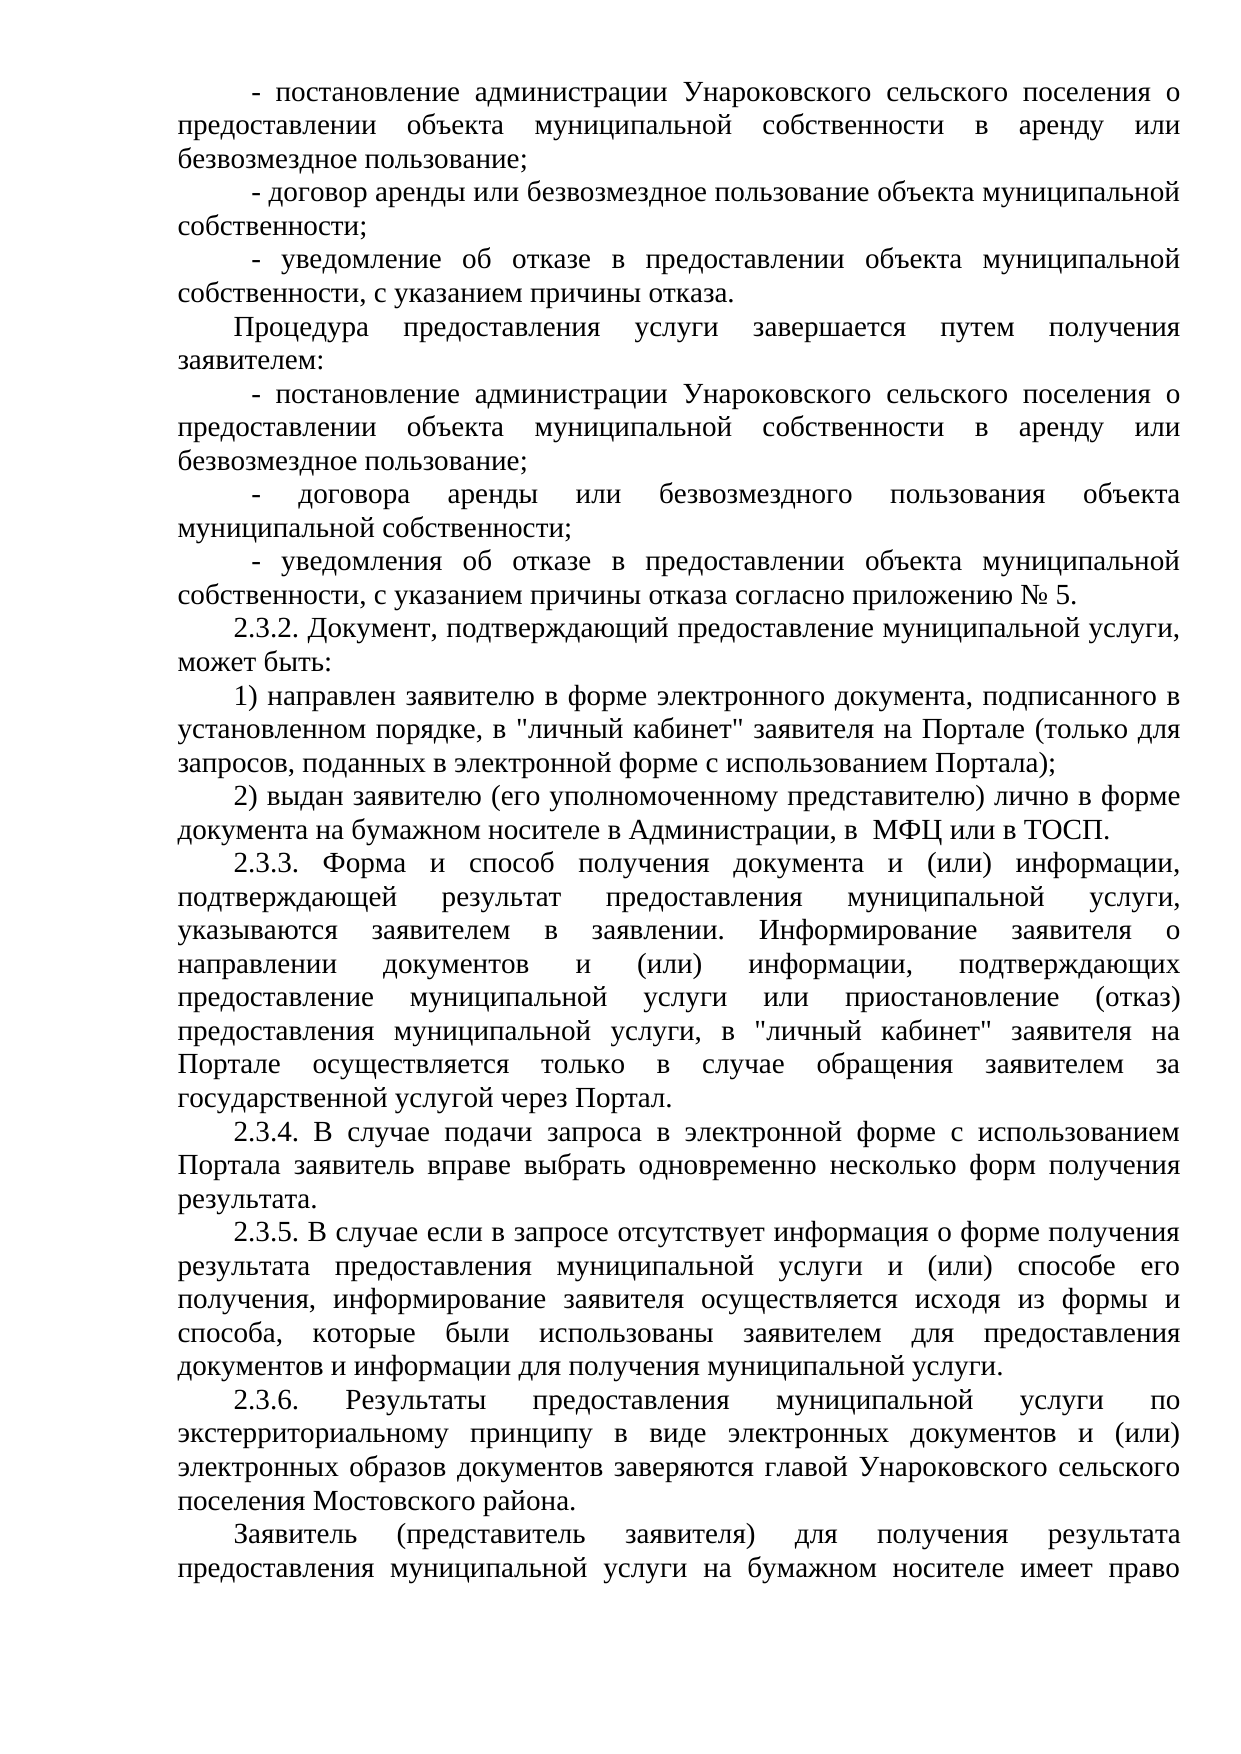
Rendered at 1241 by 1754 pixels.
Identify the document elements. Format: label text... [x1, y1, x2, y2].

text 1) направлен заявителю в форме электронного документа, подписанного в установленном порядке, в "личный кабинет" заявителя на Портале (только для запросов, поданных в электронной форме с использованием Портала); [177, 678, 1181, 778]
text - уведомления об отказе в предоставлении объекта муниципальной собственности, с указанием причины отказа согласно приложению № 5. [177, 543, 1181, 611]
text 2.3.5. В случае если в запросе отсутствует информация о форме получения результата предоставления муниципальной услуги и (или) способе его получения, информирование заявителя осуществляется исходя из формы и способа, которые были использованы заявителем для предоставления документов и информации для получения муниципальной услуги. [177, 1214, 1181, 1382]
text 2.3.3. Форма и способ получения документа и (или) информации, подтверждающей результат предоставления муниципальной услуги, указываются заявителем в заявлении. Информирование заявителя о направлении документов и (или) информации, подтверждающих предоставление муниципальной услуги или приостановление (отказ) предоставления муниципальной услуги, в "личный кабинет" заявителя на Портале осуществляется только в случае обращения заявителем за государственной услугой через Портал. [177, 845, 1181, 1114]
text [177, 1516, 1181, 1583]
text - договор аренды или безвозмездное пользование объекта муниципальной собственности; [177, 174, 1181, 242]
text 2.3.4. В случае подачи запроса в электронной форме с использованием Портала заявитель вправе выбрать одновременно несколько форм получения результата. [177, 1114, 1181, 1214]
text - уведомление об отказе в предоставлении объекта муниципальной собственности, с указанием причины отказа. [177, 242, 1181, 309]
text - постановление администрации Унароковского сельского поселения о предоставлении объекта муниципальной собственности в аренду или безвозмездное пользование; [177, 376, 1181, 476]
text 2.3.2. Документ, подтверждающий предоставление муниципальной услуги, может быть: [177, 611, 1181, 678]
text 2) выдан заявителю (его уполномоченному представителю) лично в форме документа на бумажном носителе в Администрации, в МФЦ или в ТОСП. [177, 778, 1181, 845]
text - договора аренды или безвозмездного пользования объекта муниципальной собственности; [177, 476, 1181, 543]
text 2.3.6. Результаты предоставления муниципальной услуги по экстерриториальному принципу в виде электронных документов и (или) электронных образов документов заверяются главой Унароковского сельского поселения Мостовского района. [177, 1382, 1181, 1516]
text Процедура предоставления услуги завершается путем получения заявителем: [177, 309, 1181, 376]
text - постановление администрации Унароковского сельского поселения о предоставлении объекта муниципальной собственности в аренду или безвозмездное пользование; [177, 74, 1181, 174]
